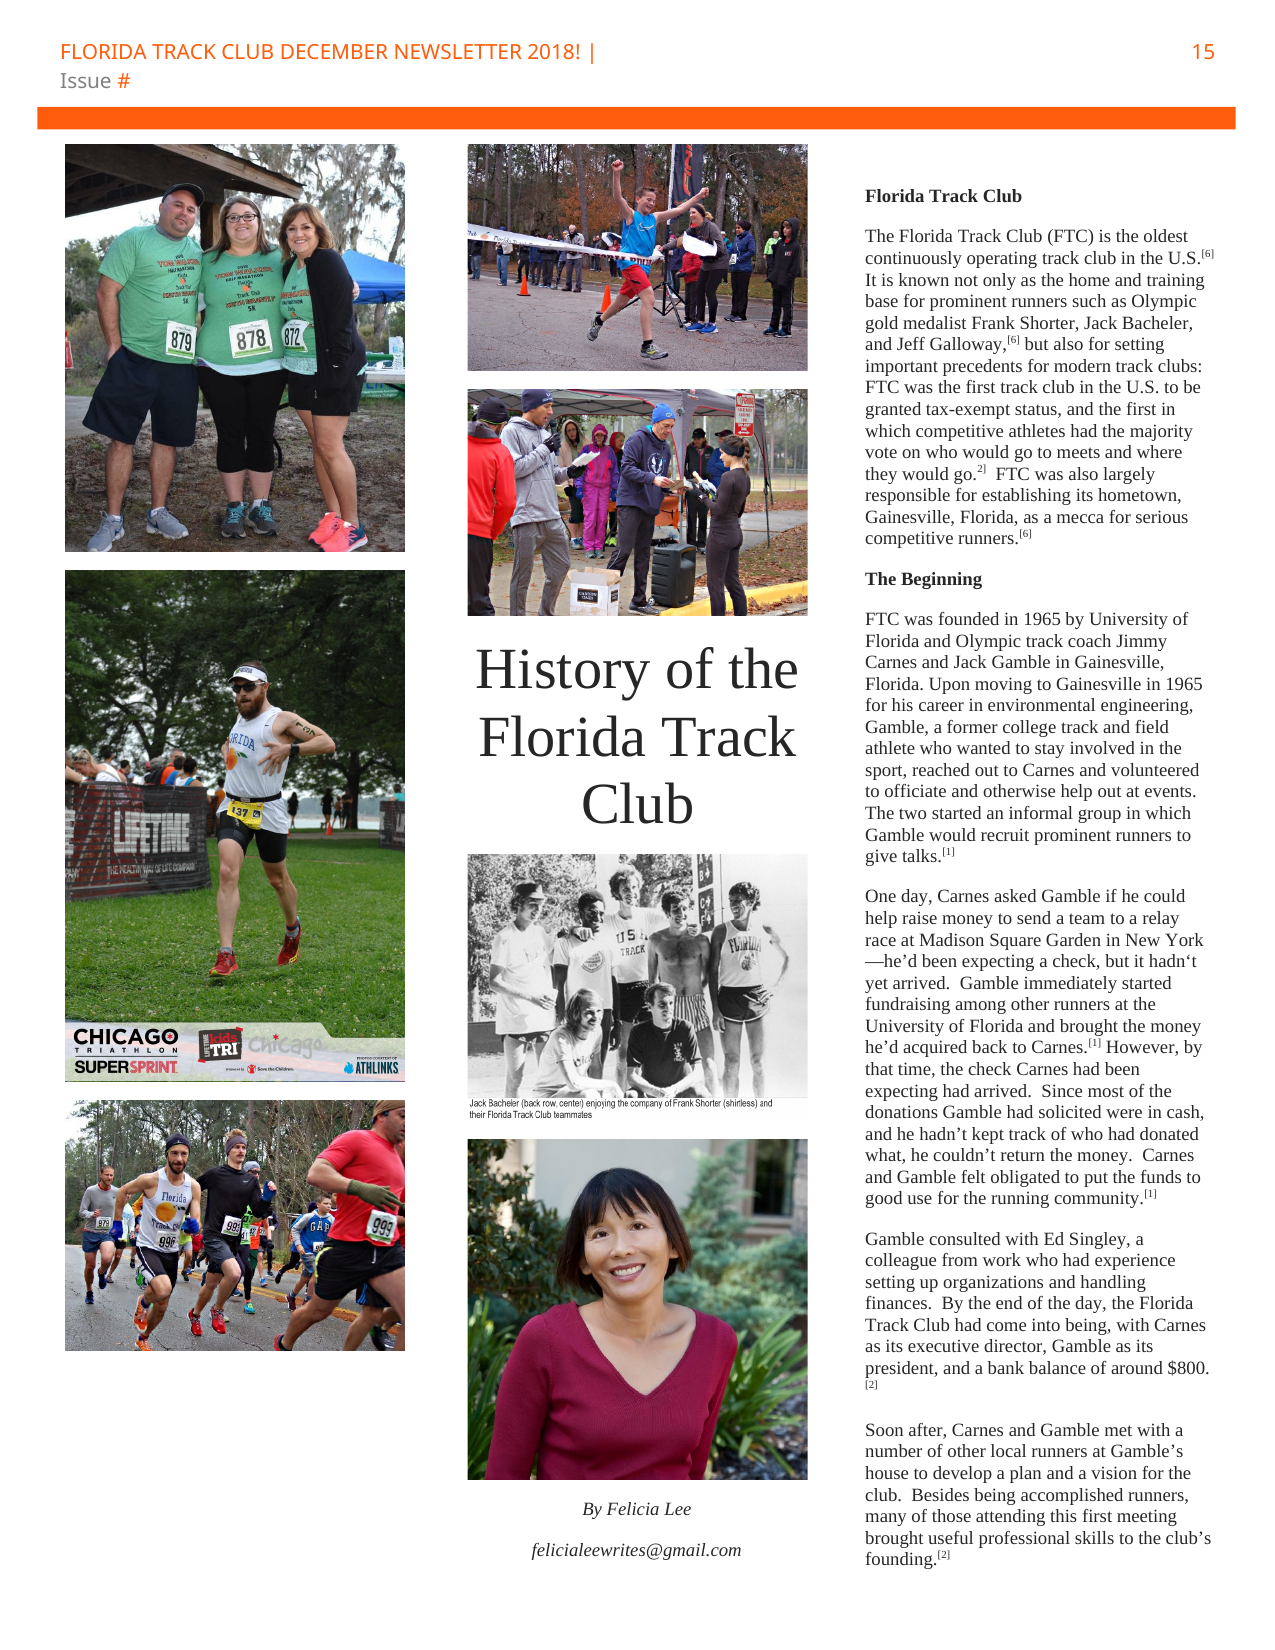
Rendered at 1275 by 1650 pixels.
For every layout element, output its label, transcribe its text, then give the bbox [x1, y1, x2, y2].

text History of the Florida Track Club [462, 634, 812, 836]
text Soon after, Carnes and Gamble met with a number of other local runners at Gamble’s house to develop a plan and a vision for the club. Besides being accomplished runners, many of those attending this first meeting brought useful professional skills to the club’s founding.[2] [865, 1419, 1215, 1570]
picture [467, 1139, 808, 1480]
text By Felicia Lee [462, 1498, 812, 1520]
picture [65, 570, 405, 1082]
text felicialeewrites@gmail.com [462, 1539, 812, 1560]
text The Florida Track Club (FTC) is the oldest continuously operating track club in the U.S.[6] It is known not only as the home and training base for prominent runners such as Olympic gold medalist Frank Shorter, Jack Bacheler, and Jeff Galloway,[6] but also for setting important precedents for modern track clubs: FTC was the first track club in the U.S. to be granted tax-exempt status, and the first in which competitive athletes had the majority vote on who would go to meets and where they would go.2] FTC was also largely responsible for establishing its hometown, Gainesville, Florida, as a mecca for serious competitive runners.[6] [865, 225, 1215, 549]
text One day, Carnes asked Gamble if he could help raise money to send a team to a relay race at Madison Square Garden in New York—he’d been expecting a check, but it hadn‘t yet arrived. Gamble immediately started fundraising among other runners at the University of Florida and brought the money he’d acquired back to Carnes.[1] However, by that time, the check Carnes had been expecting had arrived. Since most of the donations Gamble had solicited were in cash, and he hadn’t kept track of who had donated what, he couldn’t return the money. Carnes and Gamble felt obligated to put the funds to good use for the running community.[1] [865, 885, 1215, 1209]
picture [467, 854, 808, 1121]
text The Beginning [865, 568, 1215, 589]
picture [65, 1100, 405, 1351]
picture [65, 144, 405, 552]
text Gamble consulted with Ed Singley, a colleague from work who had experience setting up organizations and handling finances. By the end of the day, the Florida Track Club had come into being, with Carnes as its executive director, Gamble as its president, and a bank balance of around $800.[2] [865, 1228, 1215, 1400]
picture [467, 144, 808, 371]
picture [467, 389, 808, 616]
text Florida Track Club [865, 185, 1215, 207]
text FTC was founded in 1965 by University of Florida and Olympic track coach Jimmy Carnes and Jack Gamble in Gainesville, Florida. Upon moving to Gainesville in 1965 for his career in environmental engineering, Gamble, a former college track and field athlete who wanted to stay involved in the sport, reached out to Carnes and volunteered to officiate and otherwise help out at events. The two started an informal group in which Gamble would recruit prominent runners to give talks.[1] [865, 608, 1215, 867]
